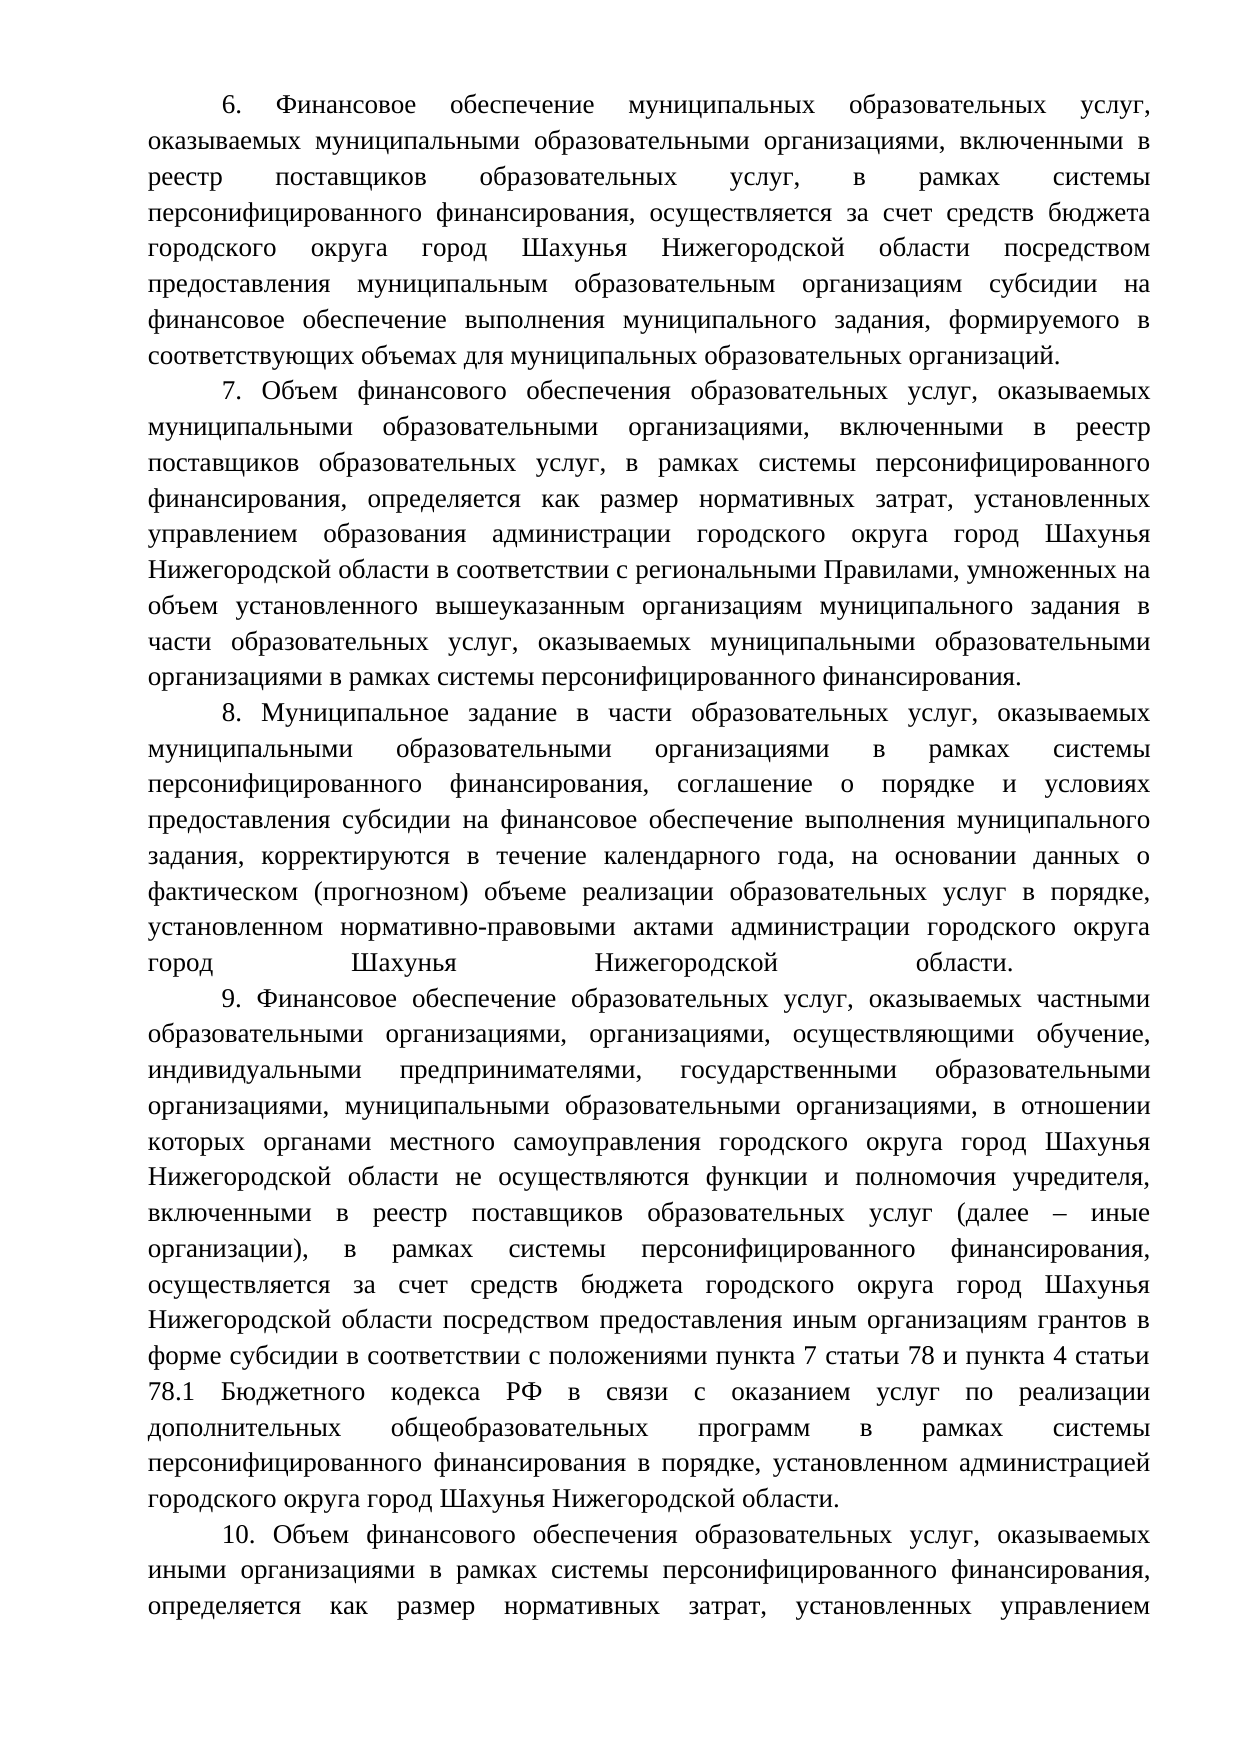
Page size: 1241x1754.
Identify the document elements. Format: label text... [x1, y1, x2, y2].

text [148, 1518, 1152, 1620]
text 7. Объем финансового обеспечения образовательных услуг, оказываемых муниципальными образовательными организациями, включенными в реестр поставщиков образовательных услуг, в рамках системы персонифицированного финансирования, определяется как размер нормативных затрат, установленных управлением образования администрации городского округа город Шахунья Нижегородской области в соответствии с региональными Правилами, умноженных на объем установленного вышеуказанным организациям муниципального задания в части образовательных услуг, оказываемых муниципальными образовательными организациями в рамках системы персонифицированного финансирования. [148, 374, 1152, 691]
text 6. Финансовое обеспечение муниципальных образовательных услуг, оказываемых муниципальными образовательными организациями, включенными в реестр поставщиков образовательных услуг, в рамках системы персонифицированного финансирования, осуществляется за счет средств бюджета городского округа город Шахунья Нижегородской области посредством предоставления муниципальным образовательным организациям субсидии на финансовое обеспечение выполнения муниципального задания, формируемого в соответствующих объемах для муниципальных образовательных организаций. [148, 89, 1152, 370]
text 8. Муниципальное задание в части образовательных услуг, оказываемых муниципальными образовательными организациями в рамках системы персонифицированного финансирования, соглашение о порядке и условиях предоставления субсидии на финансовое обеспечение выполнения муниципального задания, корректируются в течение календарного года, на основании данных о фактическом (прогнозном) объеме реализации образовательных услуг в порядке, установленном нормативно-правовыми актами администрации городского округа город Шахунья Нижегородской области. 9. Финансовое обеспечение образовательных услуг, оказываемых частными образовательными организациями, организациями, осуществляющими обучение, индивидуальными предпринимателями, государственными образовательными организациями, муниципальными образовательными организациями, в отношении которых органами местного самоуправления городского округа город Шахунья Нижегородской области не осуществляются функции и полномочия учредителя, включенными в реестр поставщиков образовательных услуг (далее – иные организации), в рамках системы персонифицированного финансирования, осуществляется за счет средств бюджета городского округа город Шахунья Нижегородской области посредством предоставления иным организациям грантов в форме субсидии в соответствии с положениями пункта 7 статьи 78 и пункта 4 статьи 78.1 Бюджетного кодекса РФ в связи с оказанием услуг по реализации дополнительных общеобразовательных программ в рамках системы персонифицированного финансирования в порядке, установленном администрацией городского округа город Шахунья Нижегородской области. [148, 696, 1152, 1513]
